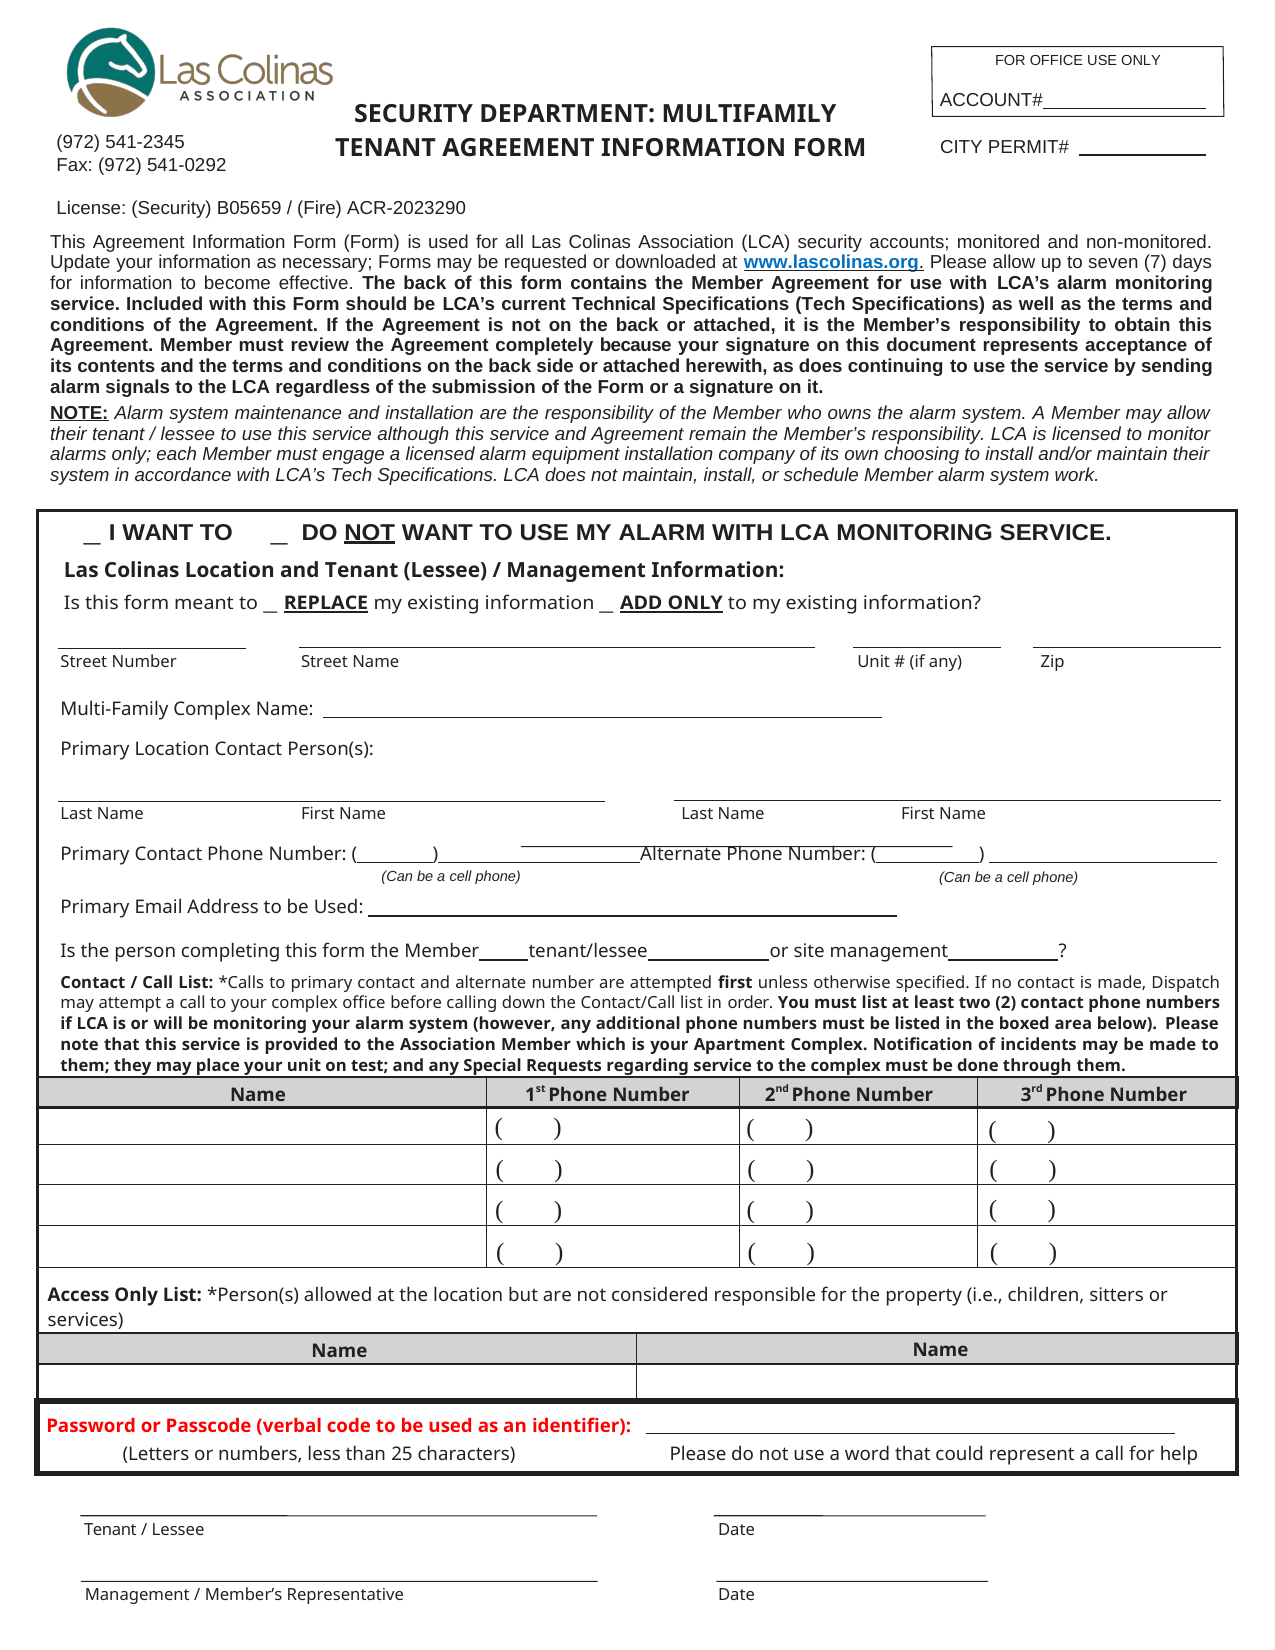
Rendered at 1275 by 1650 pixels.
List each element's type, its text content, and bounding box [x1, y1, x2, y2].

table_cell ( [978, 1226, 1019, 1267]
text SECURITY DEPARTMENT: MULTIFAMILY TENANT AGREEMENT INFORMATION FORM [335, 95, 881, 163]
text Management / Member’s Representative Date [84, 1581, 1250, 1606]
picture [43, 4, 361, 149]
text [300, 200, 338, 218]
table_cell ) [776, 1145, 977, 1184]
table_cell ( [978, 1145, 1019, 1184]
text Tenant / Lessee Date [84, 1511, 1250, 1540]
table_cell 3rd Phone Number [978, 1078, 1235, 1106]
table_cell ( [487, 1226, 524, 1267]
table_cell [39, 1145, 486, 1184]
table_cell [637, 1365, 1235, 1398]
table_cell ( [487, 1109, 524, 1144]
text ACCOUNT# CITY PERMIT# [939, 89, 1206, 157]
table_cell ) [525, 1145, 739, 1184]
text License: (Security) B05659 / (Fire) ACR-2023290 [337, 200, 1250, 218]
table_cell ( [487, 1145, 524, 1184]
table_cell 1st Phone Number [487, 1078, 739, 1106]
table_cell ( [740, 1109, 776, 1144]
table_cell 2nd Phone Number [740, 1078, 977, 1106]
table_cell ) [776, 1226, 977, 1267]
table_cell ( [487, 1185, 524, 1224]
table_cell ( [740, 1226, 776, 1267]
table_cell ) [1019, 1226, 1235, 1267]
text NOTE: Alarm system maintenance and installation are the responsibility of the Member who owns the alarm system. A Member may allow their tenant / lessee to use this service although this service and Agreement remain the Member’s responsibility. LCA is licensed to monitor alarms only; each Member must engage a licensed alarm equipment installation company of its own choosing to install and/or maintain their system in accordance with LCA’s Tech Specifications. LCA does not maintain, install, or schedule Member alarm system work. [50, 403, 1213, 486]
table_cell ) [525, 1185, 739, 1224]
table_cell Access Only List: *Person(s) allowed at the location but are not considered responsible for the property (i.e., children, sitters or services) [39, 1268, 1235, 1332]
table_header _ I WANT TO _ DO NOT WANT TO USE MY ALARM WITH LCA MONITORING SERVICE. Las Colinas Location and Tenant (Lessee) / Management Information: Is this form meant to _ REPLACE my existing information _ ADD ONLY to my existing information? Street Number Street Name Unit # (if any) Zip Multi-Family Complex Name: Primary Location Contact Person(s): Last Name First Name Last Name First Name Primary Contact Phone Number: ( ) Alternate Phone Number: ( ) (Can be a cell phone) (Can be a cell phone) Primary Email Address to be Used: Is the person completing this form the Member tenant/lessee or site management ? Contact / Call List: *Calls to primary contact and alternate number are attempted first unless otherwise specified. If no contact is made, Dispatch may attempt a call to your complex office before calling down the Contact/Call list in order. You must list at least two (2) contact phone numbers if LCA is or will be monitoring your alarm system (however, any additional phone numbers must be listed in the boxed area below). Please note that this service is provided to the Association Member which is your Apartment Complex. Notification of incidents may be made to them; they may place your unit on test; and any Special Requests regarding service to the complex must be done through them. [39, 512, 1235, 1076]
table_cell ( [978, 1185, 1019, 1224]
table_cell ) [1019, 1185, 1235, 1224]
text Fax: (972) 541-0292 [56, 153, 230, 175]
table_cell ) [776, 1185, 977, 1224]
table_cell ) [776, 1109, 977, 1144]
table_cell ( [978, 1109, 1019, 1144]
table_cell Name [39, 1334, 636, 1363]
text FOR OFFICE USE ONLY [995, 51, 1250, 68]
table_cell ( [740, 1145, 776, 1184]
table_cell ) [1019, 1145, 1235, 1184]
table_cell ) [525, 1226, 739, 1267]
table_cell [39, 1365, 636, 1398]
table_cell [39, 1109, 486, 1144]
table_cell Name [39, 1078, 486, 1106]
text (972) 541-2345 [56, 131, 230, 153]
table_cell Password or Passcode (verbal code to be used as an identifier): (Letters or numbers, less than 25 characters) Please do not use a word that could represent a call for help [40, 1404, 1235, 1471]
table_cell ( [740, 1185, 776, 1224]
table_cell ) [525, 1109, 739, 1144]
table_cell [39, 1226, 486, 1267]
table_cell Name [637, 1334, 1235, 1363]
table_cell [39, 1185, 486, 1224]
table_cell ) [1019, 1109, 1235, 1144]
text This Agreement Information Form (Form) is used for all Las Colinas Association (LCA) security accounts; monitored and non-monitored. Update your information as necessary; Forms may be requested or downloaded at www.lascolinas.org. Please allow up to seven (7) days for information to become effective. The back of this form contains the Member Agreement for use with LCA’s alarm monitoring service. Included with this Form should be LCA’s current Technical Specifications (Tech Specifications) as well as the terms and conditions of the Agreement. If the Agreement is not on the back or attached, it is the Member’s responsibility to obtain this Agreement. Member must review the Agreement completely because your signature on this document represents acceptance of its contents and the terms and conditions on the back side or attached herewith, as does continuing to use the service by sending alarm signals to the LCA regardless of the submission of the Form or a signature on it. [50, 232, 1213, 397]
